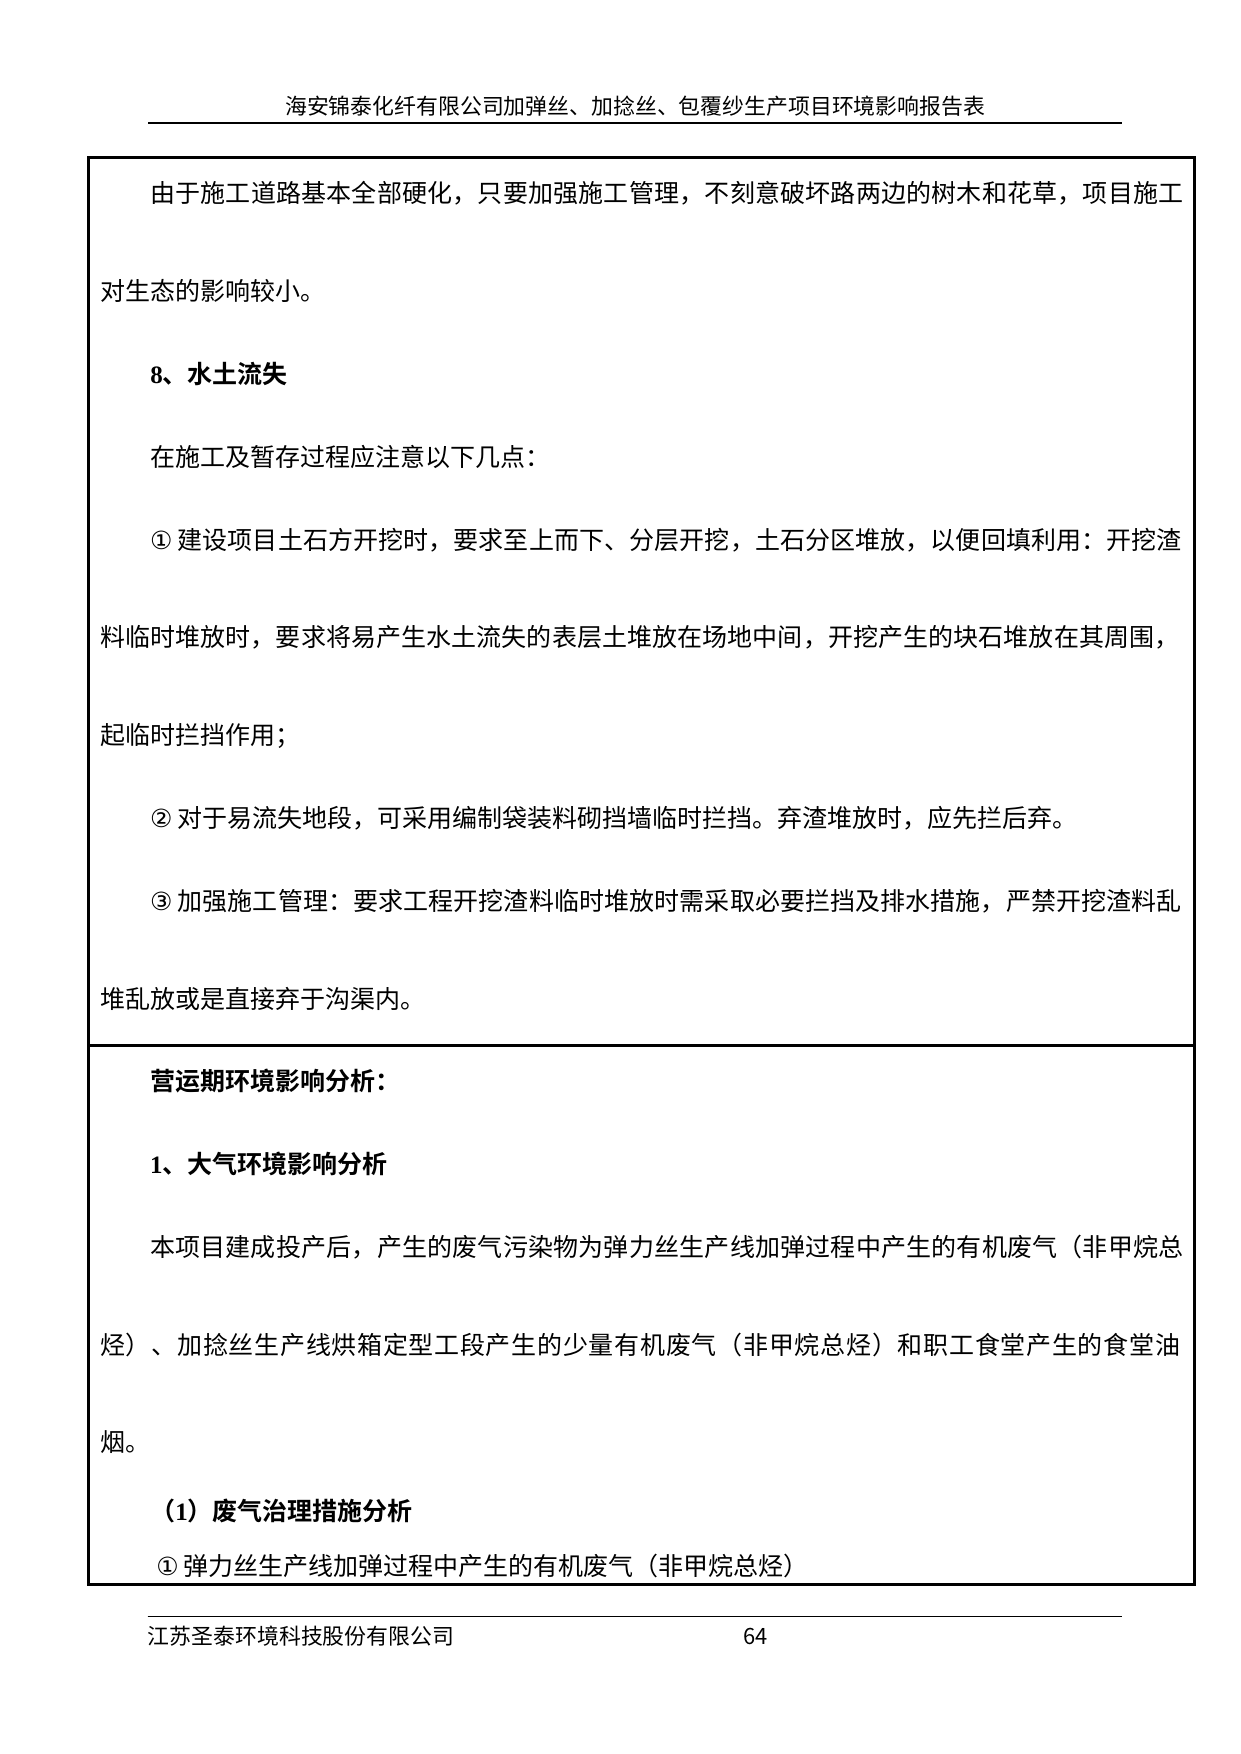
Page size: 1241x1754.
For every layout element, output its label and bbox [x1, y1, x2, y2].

table_cell [90, 1047, 1193, 1583]
table_header [90, 159, 1193, 1044]
